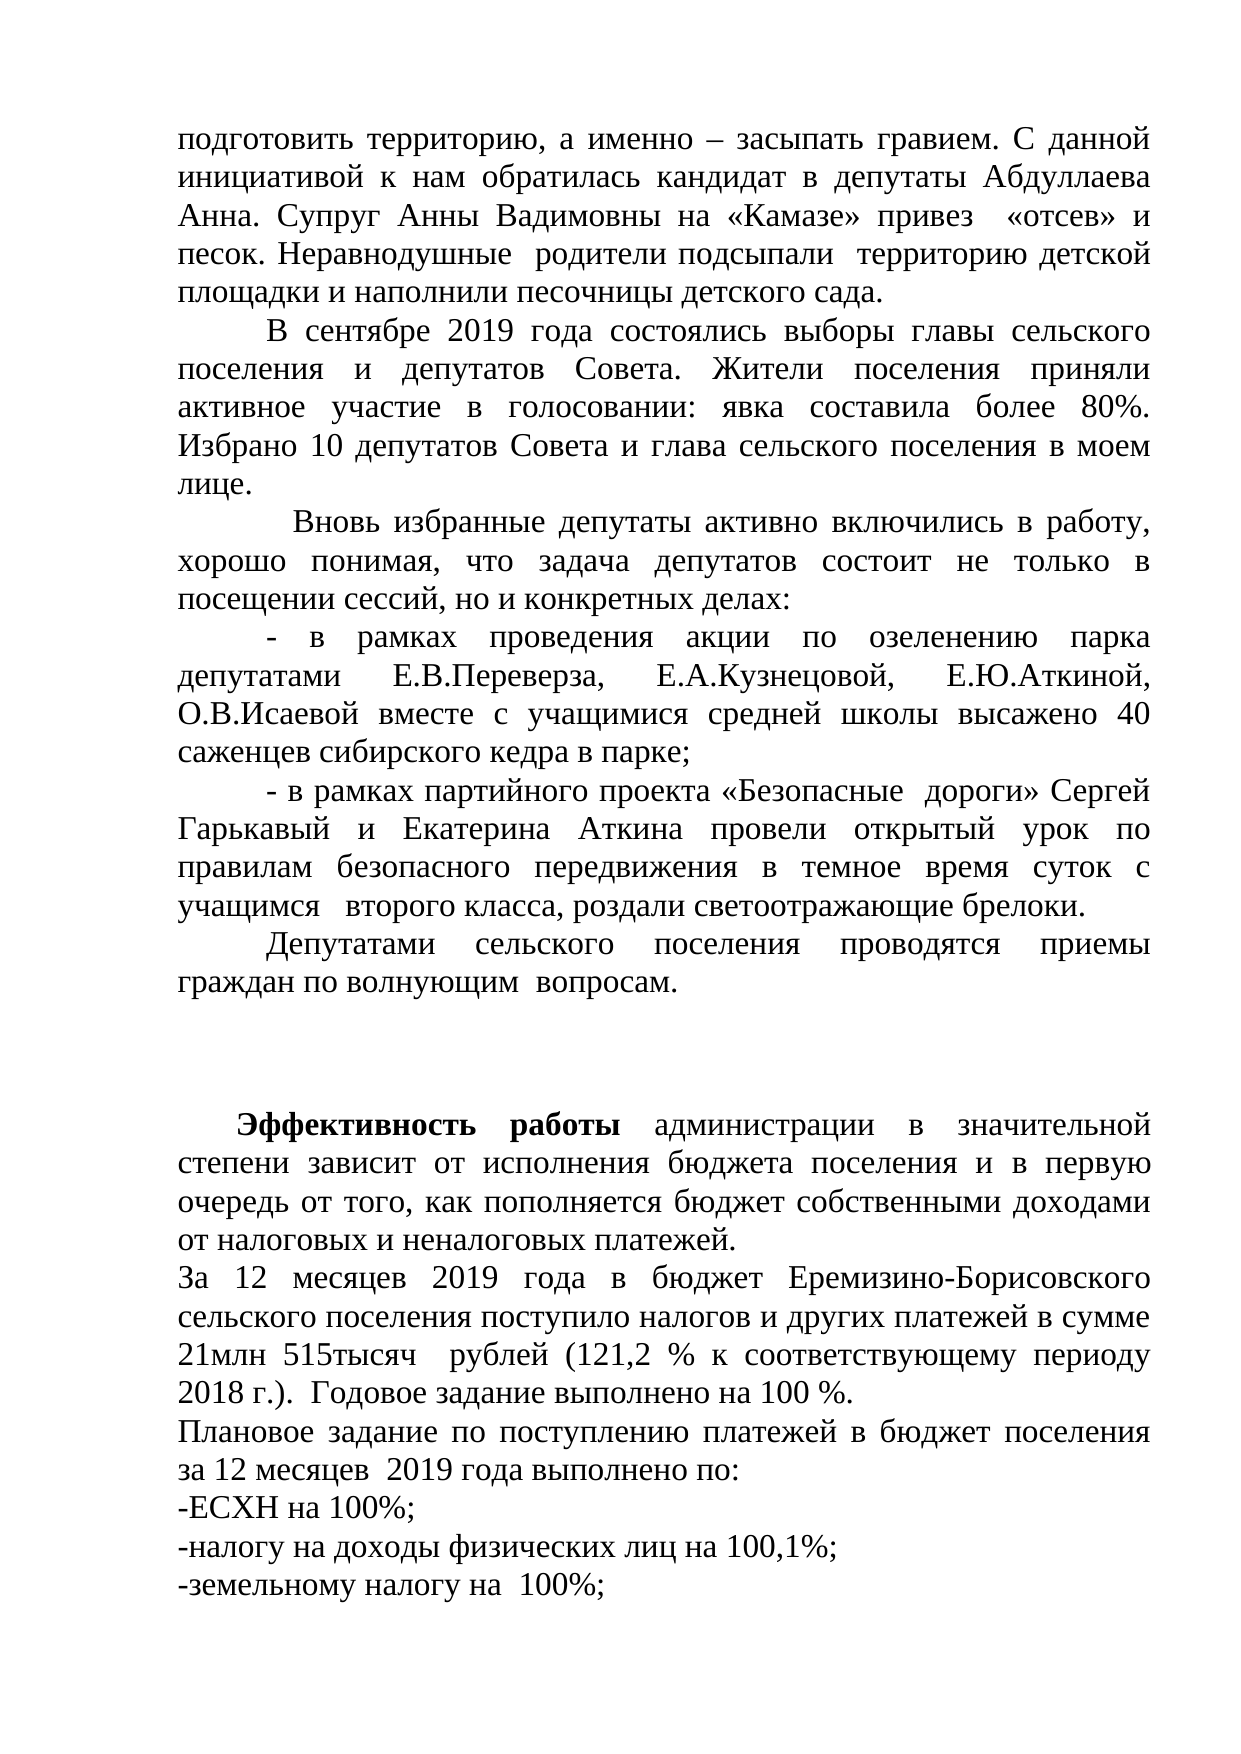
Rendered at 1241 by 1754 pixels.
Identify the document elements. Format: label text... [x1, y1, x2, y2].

text Эффективность работы администрации в значительной степени зависит от исполнения бюджета поселения и в первую очередь от того, как пополняется бюджет собственными доходами от налоговых и неналоговых платежей. [177, 1104, 1152, 1258]
text За 12 месяцев 2019 года в бюджет Еремизино-Борисовского сельского поселения поступило налогов и других платежей в сумме 21млн 515тысяч рублей (121,2 % к соответствующему периоду 2018 г.). Годовое задание выполнено на 100 %. [177, 1258, 1152, 1411]
text - в рамках проведения акции по озеленению парка депутатами Е.В.Переверза, Е.А.Кузнецовой, Е.Ю.Аткиной, О.В.Исаевой вместе с учащимися средней школы высажено 40 саженцев сибирского кедра в парке; [177, 616, 1152, 770]
text -ЕСХН на 100%; [177, 1488, 1152, 1526]
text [177, 118, 1152, 310]
text -земельному налогу на 100%; [177, 1564, 1152, 1603]
text Депутатами сельского поселения проводятся приемы граждан по волнующим вопросам. [177, 923, 1152, 1000]
text - в рамках партийного проекта «Безопасные дороги» Сергей Гарькавый и Екатерина Аткина провели открытый урок по правилам безопасного передвижения в темное время суток с учащимся второго класса, роздали светоотражающие брелоки. [177, 770, 1152, 923]
text -налогу на доходы физических лиц на 100,1%; [177, 1526, 1152, 1564]
text Вновь избранные депутаты активно включились в работу, хорошо понимая, что задача депутатов состоит не только в посещении сессий, но и конкретных делах: [177, 501, 1152, 616]
text Плановое задание по поступлению платежей в бюджет поселения за 12 месяцев 2019 года выполнено по: [177, 1411, 1152, 1488]
text В сентябре 2019 года состоялись выборы главы сельского поселения и депутатов Совета. Жители поселения приняли активное участие в голосовании: явка составила более 80%. Избрано 10 депутатов Совета и глава сельского поселения в моем лице. [177, 310, 1152, 501]
